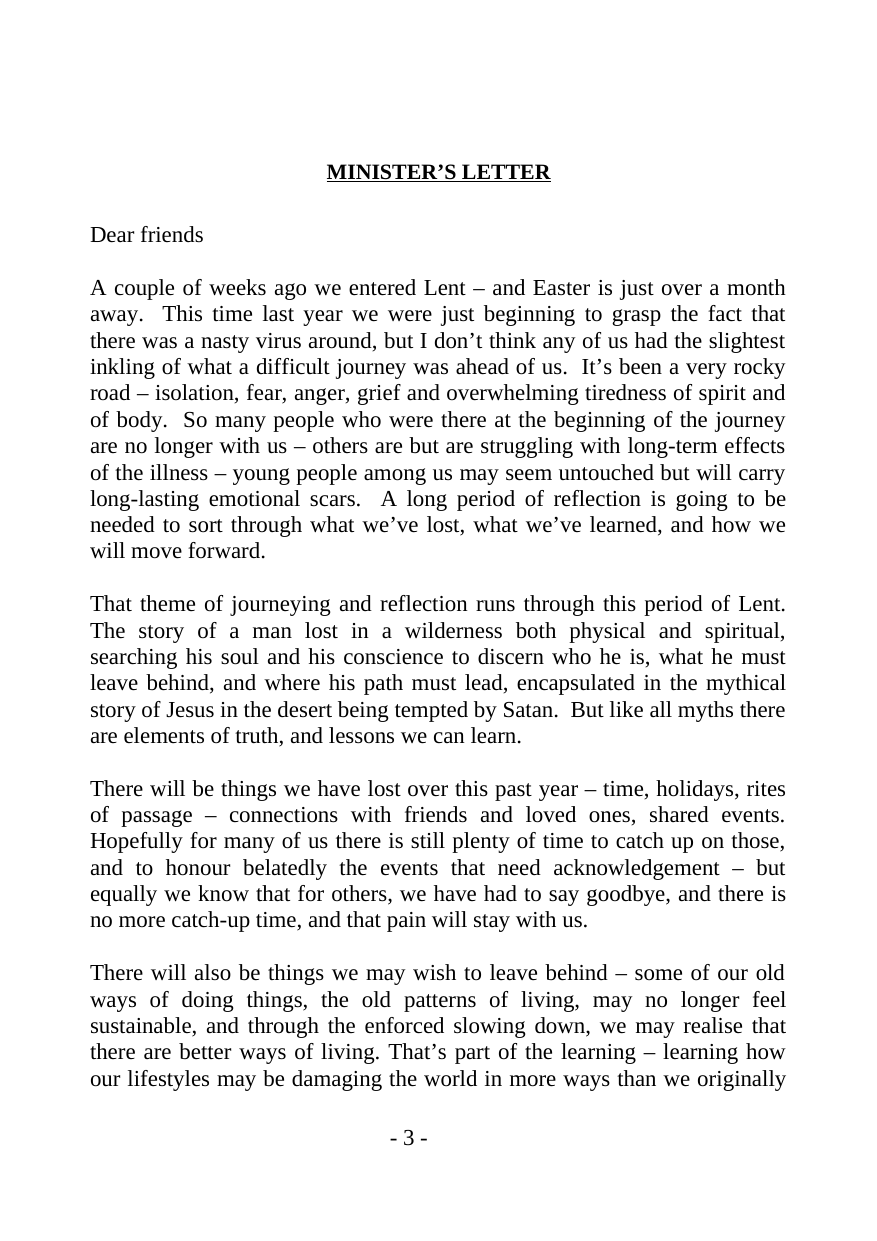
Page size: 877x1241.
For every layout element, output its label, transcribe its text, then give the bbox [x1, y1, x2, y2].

text MINISTER’S LETTER [90, 159, 787, 184]
text That theme of journeying and reflection runs through this period of Lent. The story of a man lost in a wilderness both physical and spiritual, searching his soul and his conscience to discern who he is, what he must leave behind, and where his path must lead, encapsulated in the mythical story of Jesus in the desert being tempted by Satan. But like all myths there are elements of truth, and lessons we can learn. [90, 590, 787, 748]
text A couple of weeks ago we entered Lent – and Easter is just over a month away. This time last year we were just beginning to grasp the fact that there was a nasty virus around, but I don’t think any of us had the slightest inkling of what a difficult journey was ahead of us. It’s been a very rocky road – isolation, fear, anger, grief and overwhelming tiredness of spirit and of body. So many people who were there at the beginning of the journey are no longer with us – others are but are struggling with long-term effects of the illness – young people among us may seem untouched but will carry long-lasting emotional scars. A long period of reflection is going to be needed to sort through what we’ve lost, what we’ve learned, and how we will move forward. [90, 274, 787, 564]
text There will be things we have lost over this past year – time, holidays, rites of passage – connections with friends and loved ones, shared events. Hopefully for many of us there is still plenty of time to catch up on those, and to honour belatedly the events that need acknowledgement – but equally we know that for others, we have had to say goodbye, and there is no more catch-up time, and that pain will stay with us. [90, 775, 787, 933]
text Dear friends [90, 221, 787, 248]
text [90, 959, 787, 1091]
